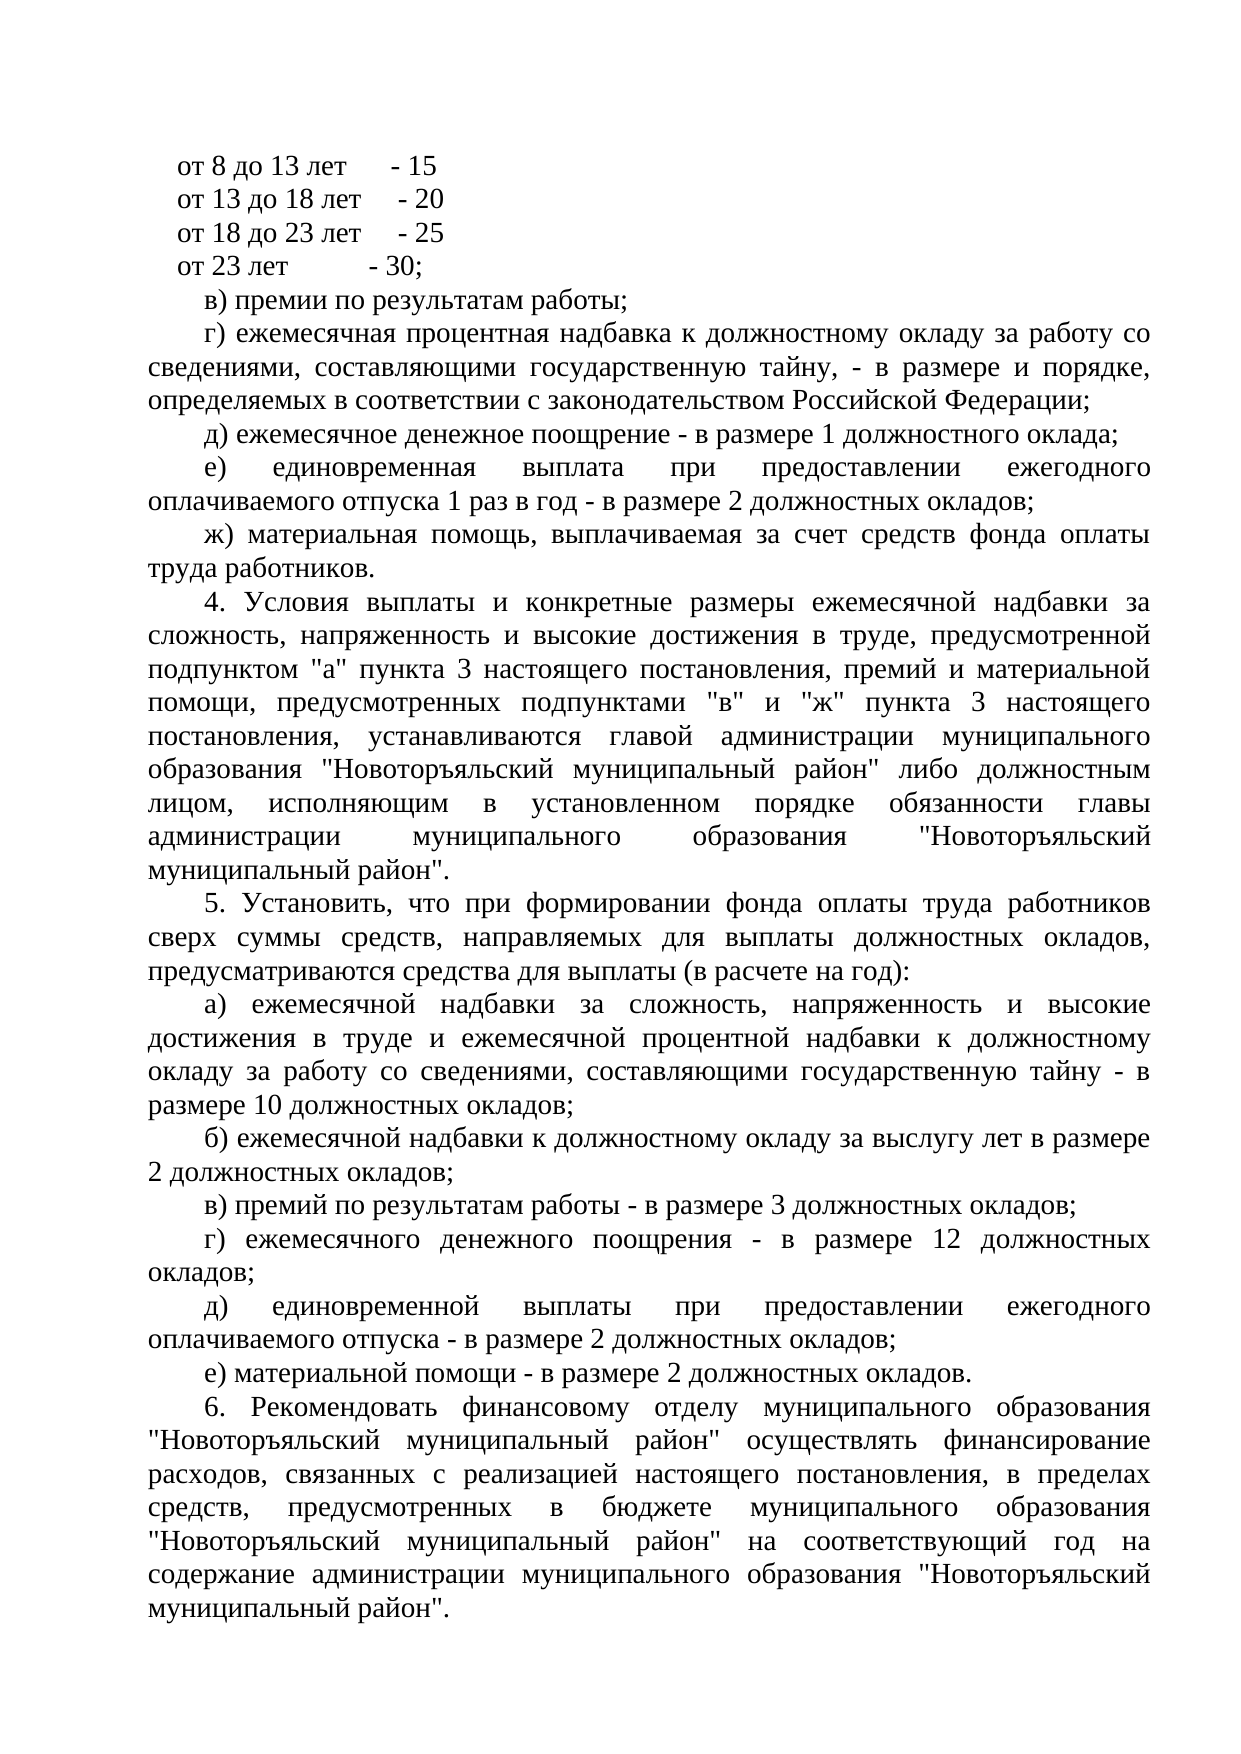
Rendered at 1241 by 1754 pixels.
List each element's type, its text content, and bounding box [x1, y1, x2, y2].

list е) единовременная выплата при предоставлении ежегодного оплачиваемого отпуска 1 раз в год - в размере 2 должностных окладов; [148, 449, 1152, 517]
text от 23 лет - 30; [148, 248, 1152, 282]
list г) ежемесячная процентная надбавка к должностному окладу за работу со сведениями, составляющими государственную тайну, - в размере и порядке, определяемых в соответствии с законодательством Российской Федерации; [148, 315, 1152, 416]
list б) ежемесячной надбавки к должностному окладу за выслугу лет в размере 2 должностных окладов; [148, 1120, 1152, 1187]
list в) премий по результатам работы - в размере 3 должностных окладов; [148, 1187, 1152, 1221]
list в) премии по результатам работы; [148, 282, 1152, 315]
text от 18 до 23 лет - 25 [148, 215, 1152, 248]
list д) ежемесячное денежное поощрение - в размере 1 должностного оклада; [148, 416, 1152, 449]
text от 13 до 18 лет - 20 [148, 181, 1152, 215]
list 5. Установить, что при формировании фонда оплаты труда работников сверх суммы средств, направляемых для выплаты должностных окладов, предусматриваются средства для выплаты (в расчете на год): [148, 886, 1152, 986]
list д) единовременной выплаты при предоставлении ежегодного оплачиваемого отпуска - в размере 2 должностных окладов; [148, 1288, 1152, 1355]
list е) материальной помощи - в размере 2 должностных окладов. [148, 1355, 1152, 1389]
list 6. Рекомендовать финансовому отделу муниципального образования "Новоторъяльский муниципальный район" осуществлять финансирование расходов, связанных с реализацией настоящего постановления, в пределах средств, предусмотренных в бюджете муниципального образования "Новоторъяльский муниципальный район" на соответствующий год на содержание администрации муниципального образования "Новоторъяльский муниципальный район". [148, 1389, 1152, 1623]
list 4. Условия выплаты и конкретные размеры ежемесячной надбавки за сложность, напряженность и высокие достижения в труде, предусмотренной подпунктом "а" пункта 3 настоящего постановления, премий и материальной помощи, предусмотренных подпунктами "в" и "ж" пункта 3 настоящего постановления, устанавливаются главой администрации муниципального образования "Новоторъяльский муниципальный район" либо должностным лицом, исполняющим в установленном порядке обязанности главы администрации муниципального образования "Новоторъяльский муниципальный район". [148, 584, 1152, 886]
list а) ежемесячной надбавки за сложность, напряженность и высокие достижения в труде и ежемесячной процентной надбавки к должностному окладу за работу со сведениями, составляющими государственную тайну - в размере 10 должностных окладов; [148, 986, 1152, 1120]
list г) ежемесячного денежного поощрения - в размере 12 должностных окладов; [148, 1221, 1152, 1288]
list ж) материальная помощь, выплачиваемая за счет средств фонда оплаты труда работников. [148, 517, 1152, 584]
text от 8 до 13 лет - 15 [148, 148, 1152, 181]
